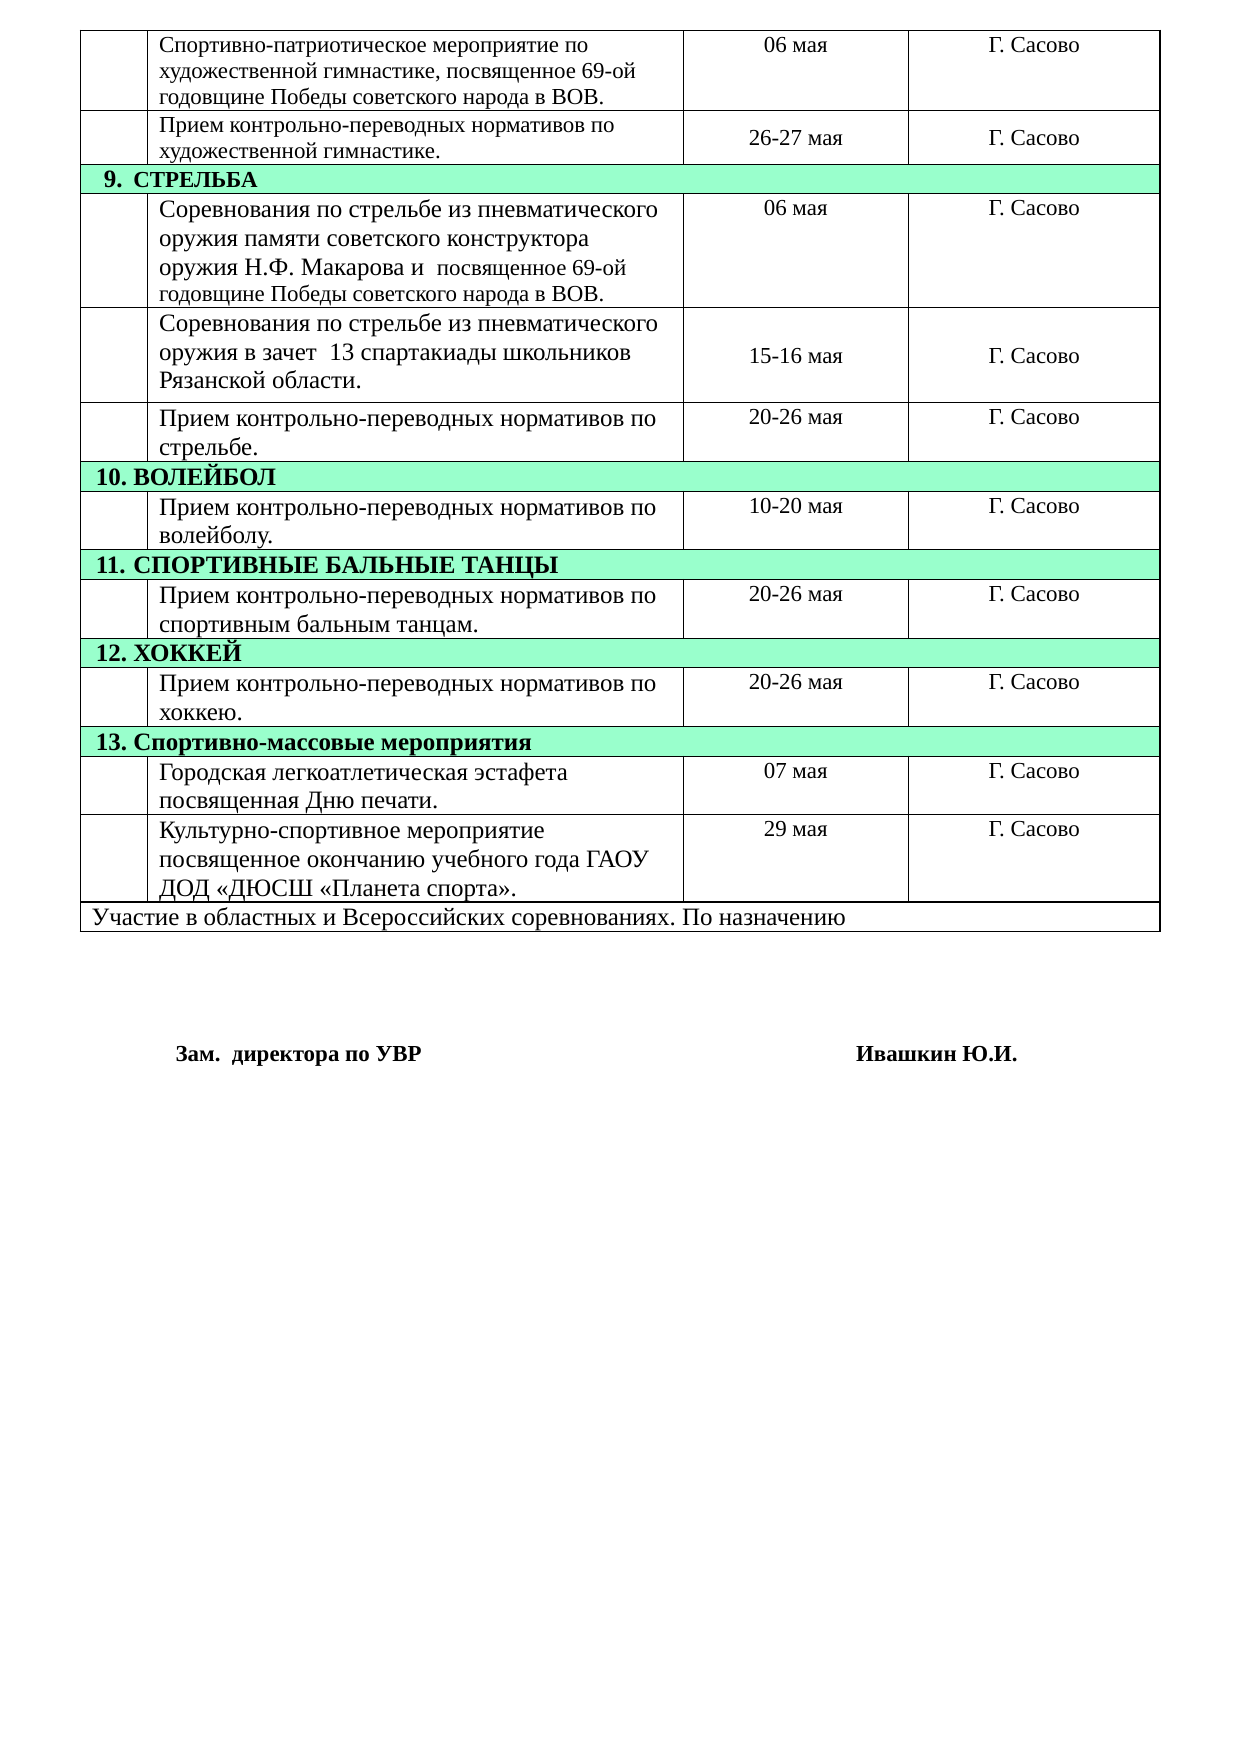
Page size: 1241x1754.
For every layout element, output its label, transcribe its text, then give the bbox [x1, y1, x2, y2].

table_cell 06 мая [684, 194, 908, 307]
table_cell [81, 31, 147, 110]
table_cell [81, 403, 147, 461]
table_cell СТРЕЛЬБА [81, 165, 1159, 193]
table_cell Прием контрольно-переводных нормативов по стрельбе. [148, 403, 683, 461]
table_cell Г. Сасово [909, 403, 1159, 461]
table_cell ВОЛЕЙБОЛ [81, 462, 1159, 491]
table_cell СПОРТИВНЫЕ БАЛЬНЫЕ ТАНЦЫ [81, 550, 1159, 579]
table_cell Г. Сасово [909, 580, 1159, 637]
table_cell Г. Сасово [909, 492, 1159, 549]
table_cell Г. Сасово [909, 815, 1159, 901]
table_cell [81, 492, 147, 549]
table_cell [81, 308, 147, 402]
table_cell 26-27 мая [684, 111, 908, 163]
table_cell [81, 668, 147, 726]
table_cell 29 мая [684, 815, 908, 901]
table_cell 07 мая [684, 757, 908, 814]
table_cell Прием контрольно-переводных нормативов по спортивным бальным танцам. [148, 580, 683, 637]
table_cell Прием контрольно-переводных нормативов по хоккею. [148, 668, 683, 726]
table_cell 10-20 мая [684, 492, 908, 549]
table_cell Соревнования по стрельбе из пневматического оружия памяти советского конструктора оружия Н.Ф. Макарова и посвященное 69-ой годовщине Победы советского народа в ВОВ. [148, 194, 683, 307]
table_cell [81, 580, 147, 637]
table_cell 20-26 мая [684, 403, 908, 461]
table_cell Спортивно-массовые мероприятия [81, 727, 1159, 756]
table_cell Г. Сасово [909, 194, 1159, 307]
table_cell ХОККЕЙ [81, 639, 1159, 667]
table_cell [81, 194, 147, 307]
table_cell 15-16 мая [684, 308, 908, 402]
table_cell Г. Сасово [909, 308, 1159, 402]
table_cell 20-26 мая [684, 580, 908, 637]
table_cell Г. Сасово [909, 668, 1159, 726]
table_cell Городская легкоатлетическая эстафета посвященная Дню печати. [148, 757, 683, 814]
table_cell Культурно-спортивное мероприятие посвященное окончанию учебного года ГАОУ ДОД «ДЮСШ «Планета спорта». [148, 815, 683, 901]
table_cell [81, 757, 147, 814]
table_cell Г. Сасово [909, 757, 1159, 814]
table_cell [81, 815, 147, 901]
table_cell Г. Сасово [909, 111, 1159, 163]
table_cell Спортивно-патриотическое мероприятие по художественной гимнастике, посвященное 69-ой годовщине Победы советского народа в ВОВ. [148, 31, 683, 110]
table_cell Г. Сасово [909, 31, 1159, 110]
table_cell Прием контрольно-переводных нормативов по волейболу. [148, 492, 683, 549]
table_cell Прием контрольно-переводных нормативов по художественной гимнастике. [148, 111, 683, 163]
table_cell Соревнования по стрельбе из пневматического оружия в зачет 13 спартакиады школьников Рязанской области. [148, 308, 683, 402]
table_cell 06 мая [684, 31, 908, 110]
text Зам. директора по УВР Ивашкин Ю.И. [118, 1040, 1122, 1066]
table_cell [81, 111, 147, 163]
table_cell 20-26 мая [684, 668, 908, 726]
table_cell Участие в областных и Всероссийских соревнованиях. По назначению [81, 903, 1159, 931]
